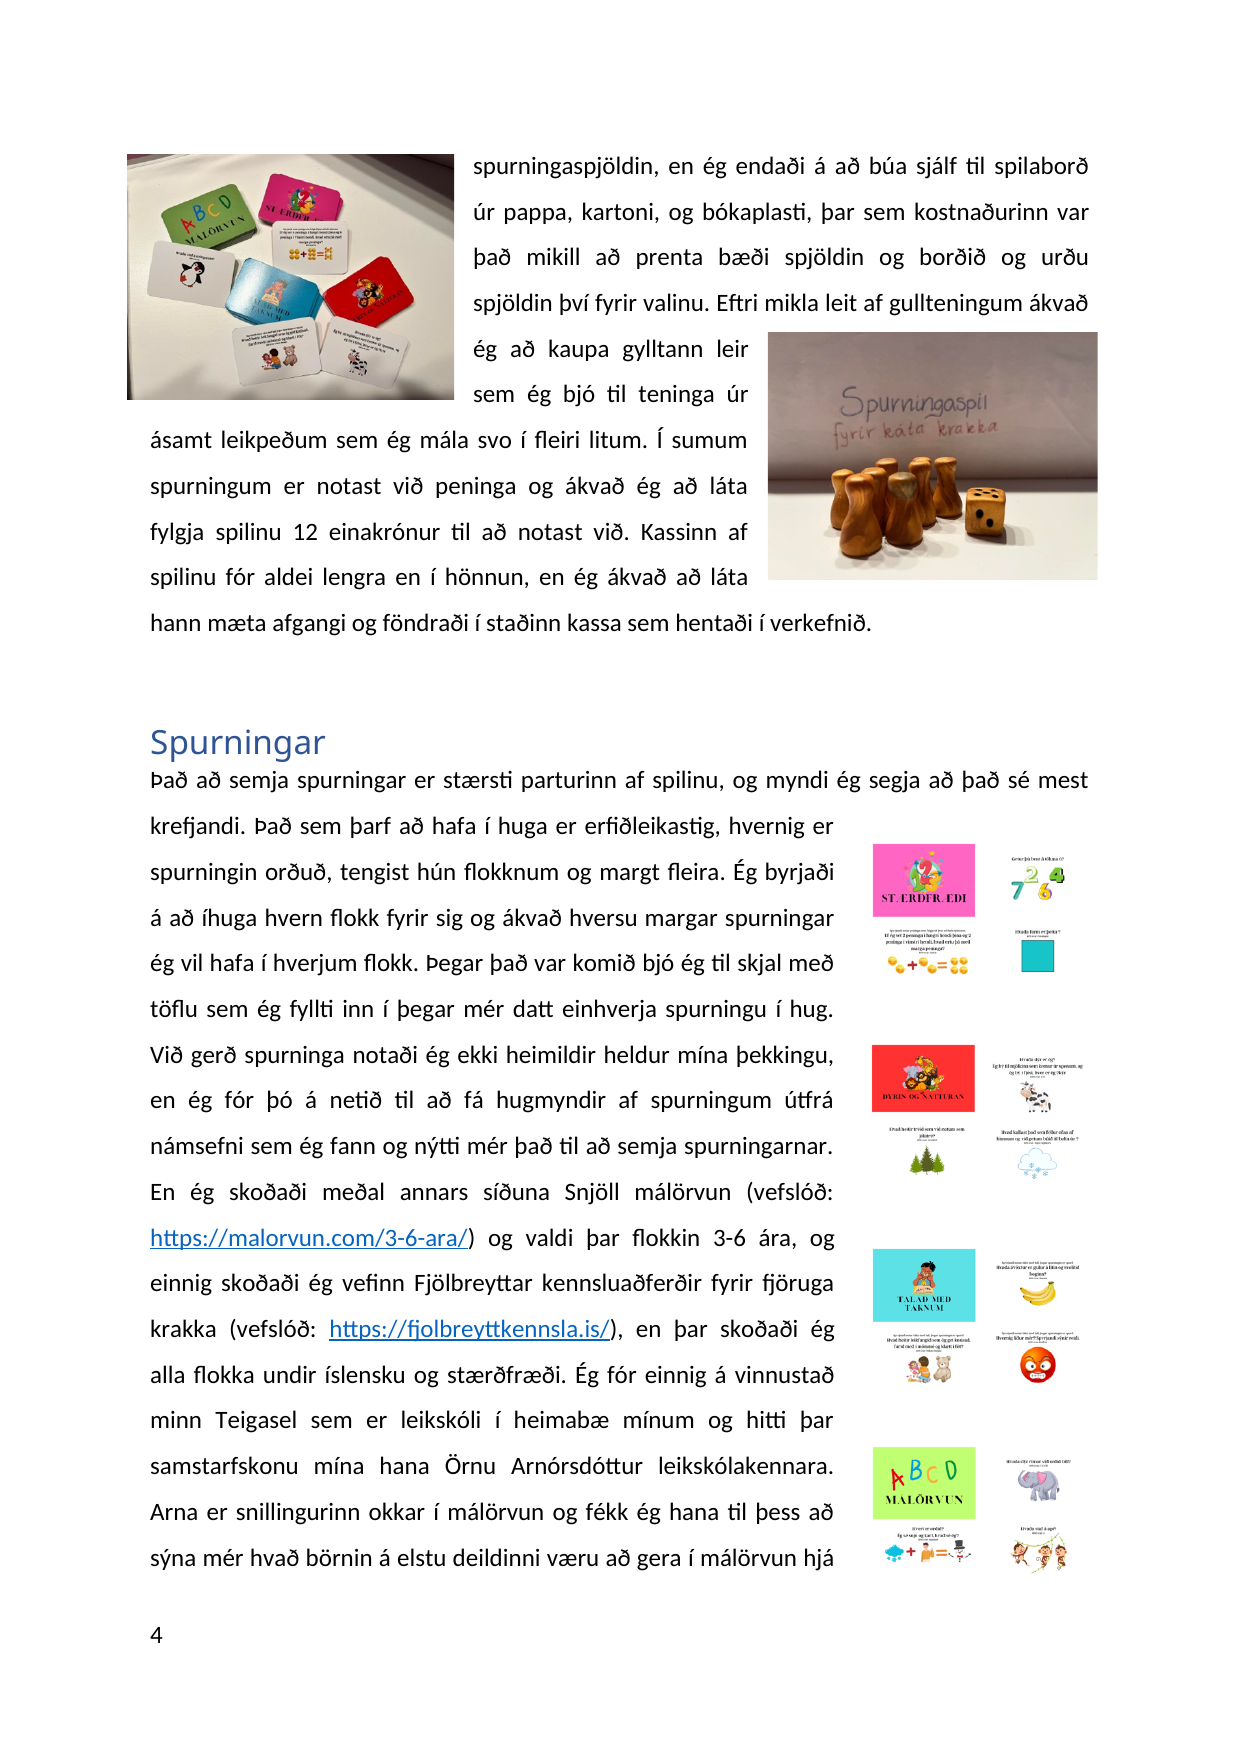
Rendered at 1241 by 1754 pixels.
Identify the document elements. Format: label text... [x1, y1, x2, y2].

picture [854, 826, 1111, 1008]
picture [853, 1026, 1111, 1208]
picture [767, 332, 1098, 580]
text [150, 764, 1090, 1572]
picture [127, 154, 455, 400]
subtitle Spurningar [150, 719, 1090, 764]
picture [854, 1428, 1112, 1610]
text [150, 150, 1090, 638]
picture [854, 1230, 1111, 1413]
